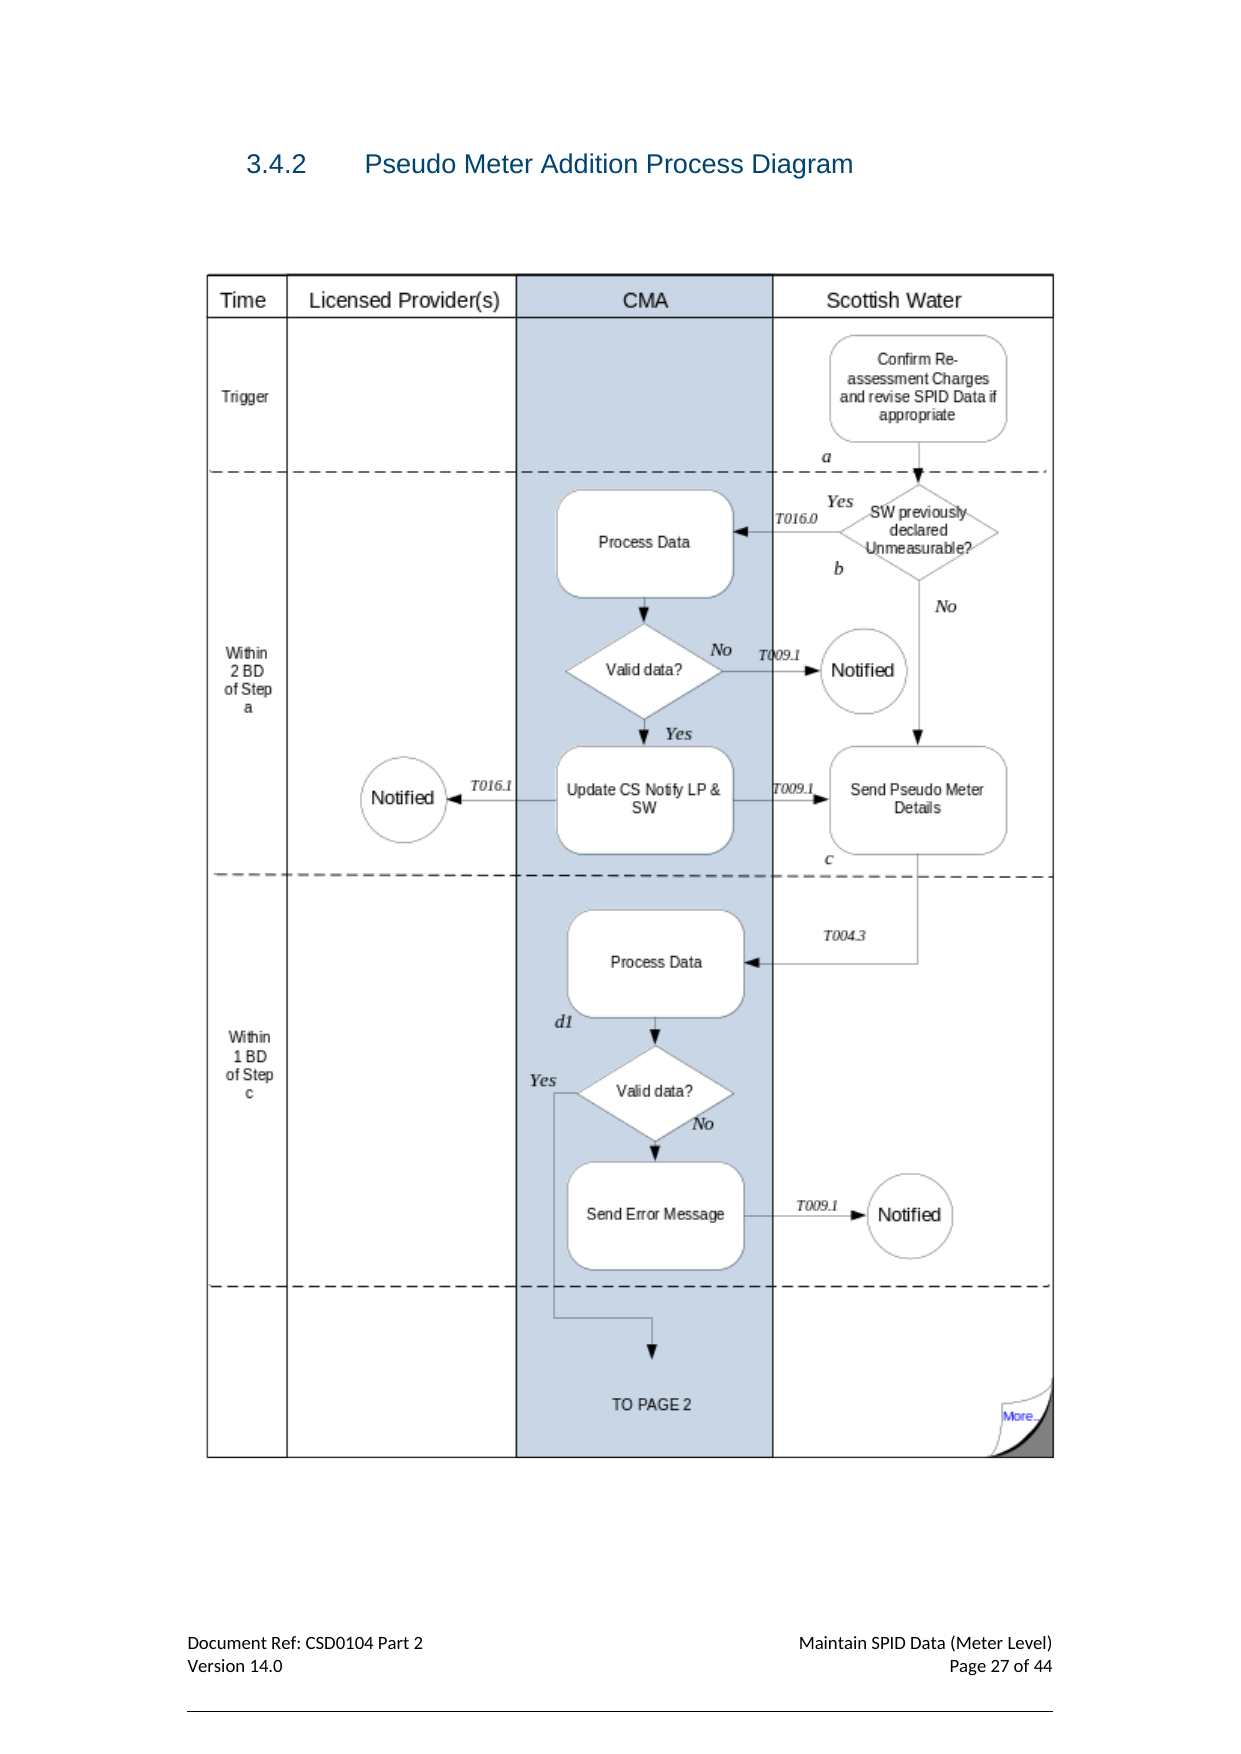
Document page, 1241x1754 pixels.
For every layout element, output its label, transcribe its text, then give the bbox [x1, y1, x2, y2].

subtitle Pseudo Meter Addition Process Diagram [246, 148, 1053, 179]
